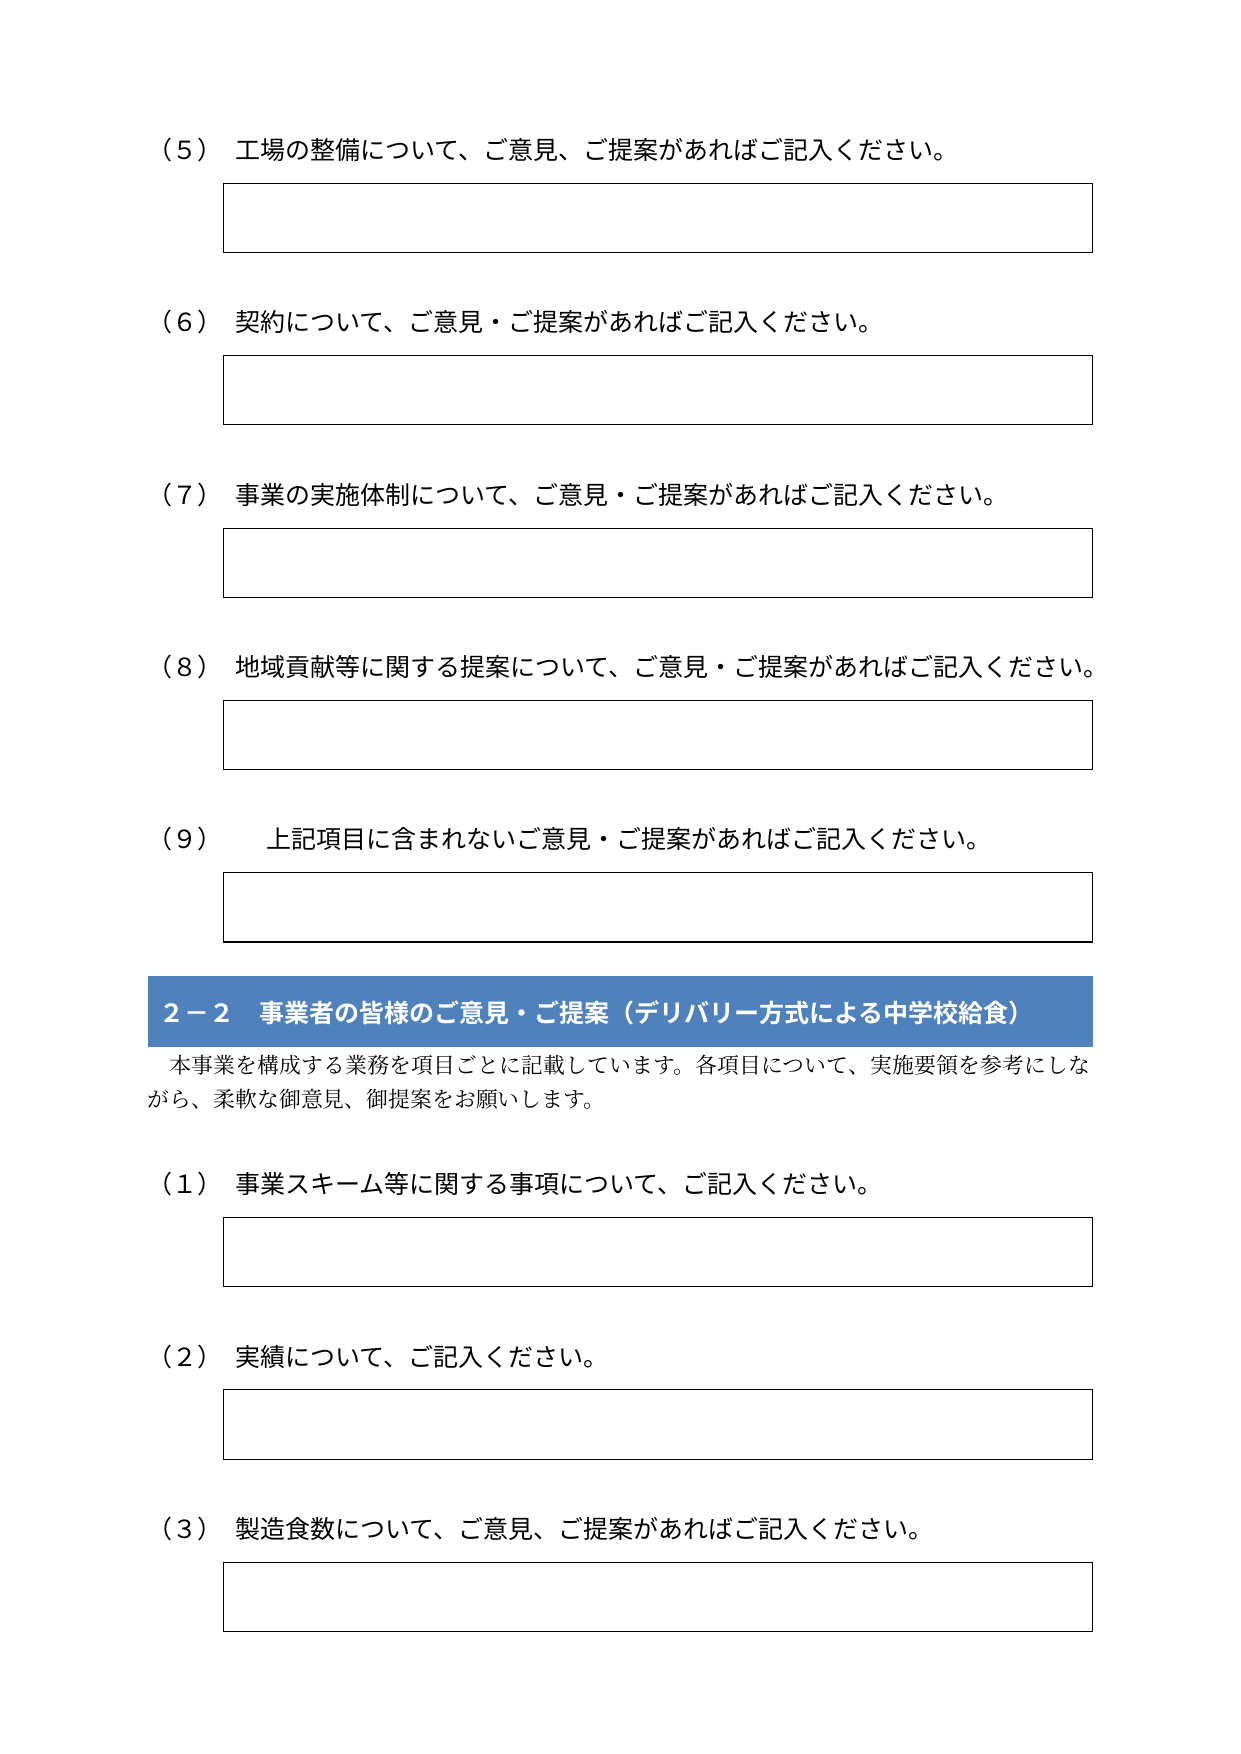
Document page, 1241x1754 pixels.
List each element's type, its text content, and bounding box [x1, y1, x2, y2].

table_header [224, 356, 1092, 424]
list 契約について、ご意見・ご提案があればご記入ください。 [148, 287, 1092, 355]
list 製造食数について、ご意見、ご提案があればご記入ください。 [148, 1494, 1092, 1562]
table_header [224, 701, 1092, 769]
table_header [224, 1390, 1092, 1458]
list 実績について、ご記入ください。 [148, 1321, 1092, 1389]
table_header [224, 873, 1092, 941]
text 本事業を構成する業務を項目ごとに記載しています。各項目について、実施要領を参考にしながら、柔軟な御意見、御提案をお願いします。 [148, 1047, 1092, 1115]
list 地域貢献等に関する提案について、ご意見・ご提案があればご記入ください。 [148, 632, 1092, 700]
list 上記項目に含まれないご意見・ご提案があればご記入ください。 [148, 804, 1092, 872]
table_header ２－２ 事業者の皆様のご意見・ご提案（デリバリー方式による中学校給食） [149, 978, 1092, 1046]
table_header [224, 1563, 1092, 1631]
table_header [224, 1218, 1092, 1286]
table_header [224, 184, 1092, 252]
list 事業スキーム等に関する事項について、ご記入ください。 [148, 1149, 1092, 1217]
table_header [224, 529, 1092, 597]
list 工場の整備について、ご意見、ご提案があればご記入ください。 [148, 114, 1092, 183]
list 事業の実施体制について、ご意見・ご提案があればご記入ください。 [148, 459, 1092, 527]
